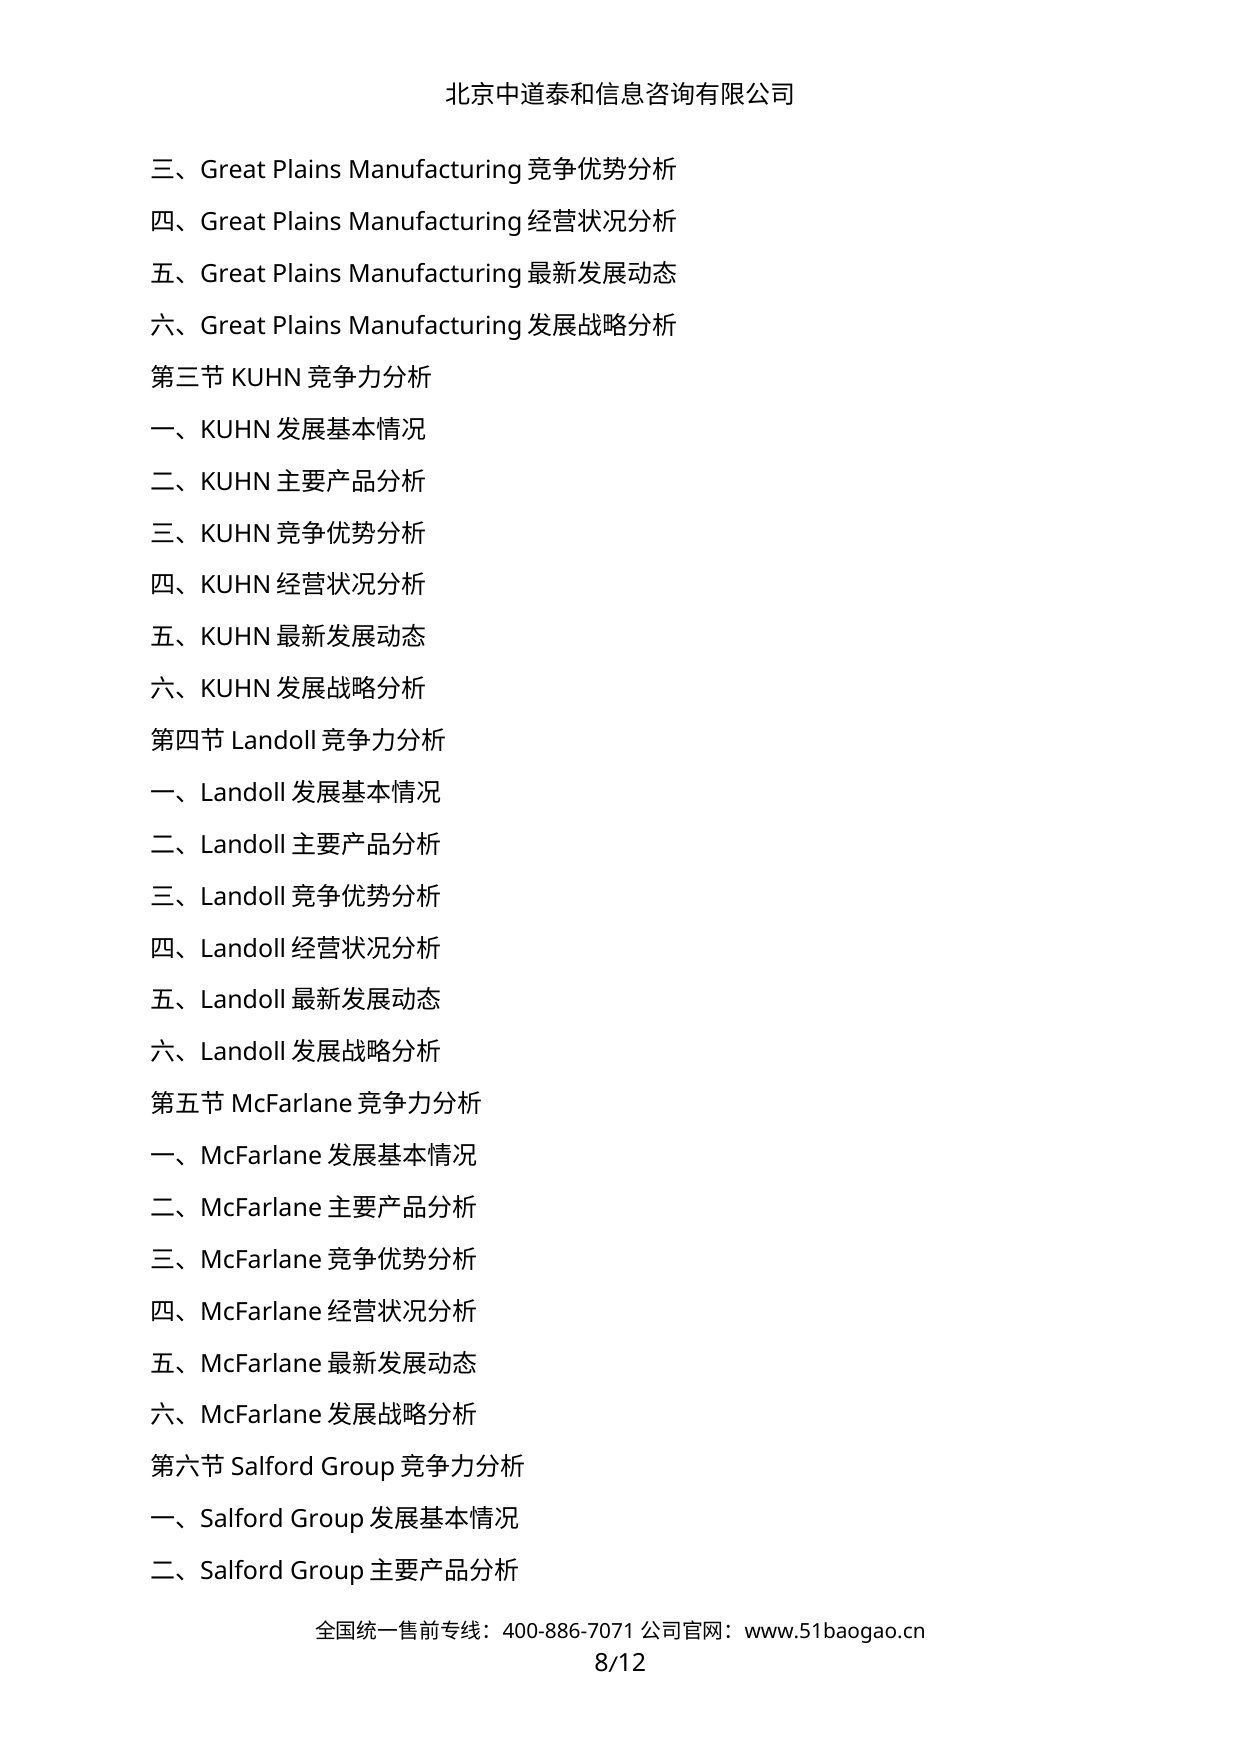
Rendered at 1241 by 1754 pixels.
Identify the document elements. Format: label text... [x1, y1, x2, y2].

text 第五节 McFarlane竞争力分析 [150, 1084, 1090, 1120]
text 六、McFarlane发展战略分析 [150, 1395, 1090, 1431]
text 二、Landoll主要产品分析 [150, 824, 1090, 861]
text 第四节 Landoll竞争力分析 [150, 721, 1090, 757]
text 二、Salford Group主要产品分析 [150, 1551, 1090, 1587]
text 一、Landoll发展基本情况 [150, 772, 1090, 809]
text 六、Landoll发展战略分析 [150, 1032, 1090, 1068]
text 四、KUHN经营状况分析 [150, 565, 1090, 601]
text 第三节 KUHN竞争力分析 [150, 357, 1090, 394]
text 六、Great Plains Manufacturing发展战略分析 [150, 306, 1090, 342]
text 三、McFarlane竞争优势分析 [150, 1239, 1090, 1276]
text 五、KUHN最新发展动态 [150, 617, 1090, 653]
text 五、Great Plains Manufacturing最新发展动态 [150, 254, 1090, 290]
text 四、Landoll经营状况分析 [150, 928, 1090, 964]
text 一、Salford Group发展基本情况 [150, 1499, 1090, 1535]
text 四、Great Plains Manufacturing经营状况分析 [150, 202, 1090, 238]
text 三、Great Plains Manufacturing竞争优势分析 [150, 150, 1090, 186]
text 一、KUHN发展基本情况 [150, 409, 1090, 446]
text 五、Landoll最新发展动态 [150, 980, 1090, 1016]
text 四、McFarlane经营状况分析 [150, 1291, 1090, 1327]
text 二、KUHN主要产品分析 [150, 461, 1090, 497]
text 六、KUHN发展战略分析 [150, 669, 1090, 705]
text 一、McFarlane发展基本情况 [150, 1136, 1090, 1172]
text 三、Landoll竞争优势分析 [150, 876, 1090, 912]
text 第六节 Salford Group竞争力分析 [150, 1447, 1090, 1483]
text 三、KUHN竞争优势分析 [150, 513, 1090, 549]
text 五、McFarlane最新发展动态 [150, 1343, 1090, 1379]
text 二、McFarlane主要产品分析 [150, 1187, 1090, 1224]
